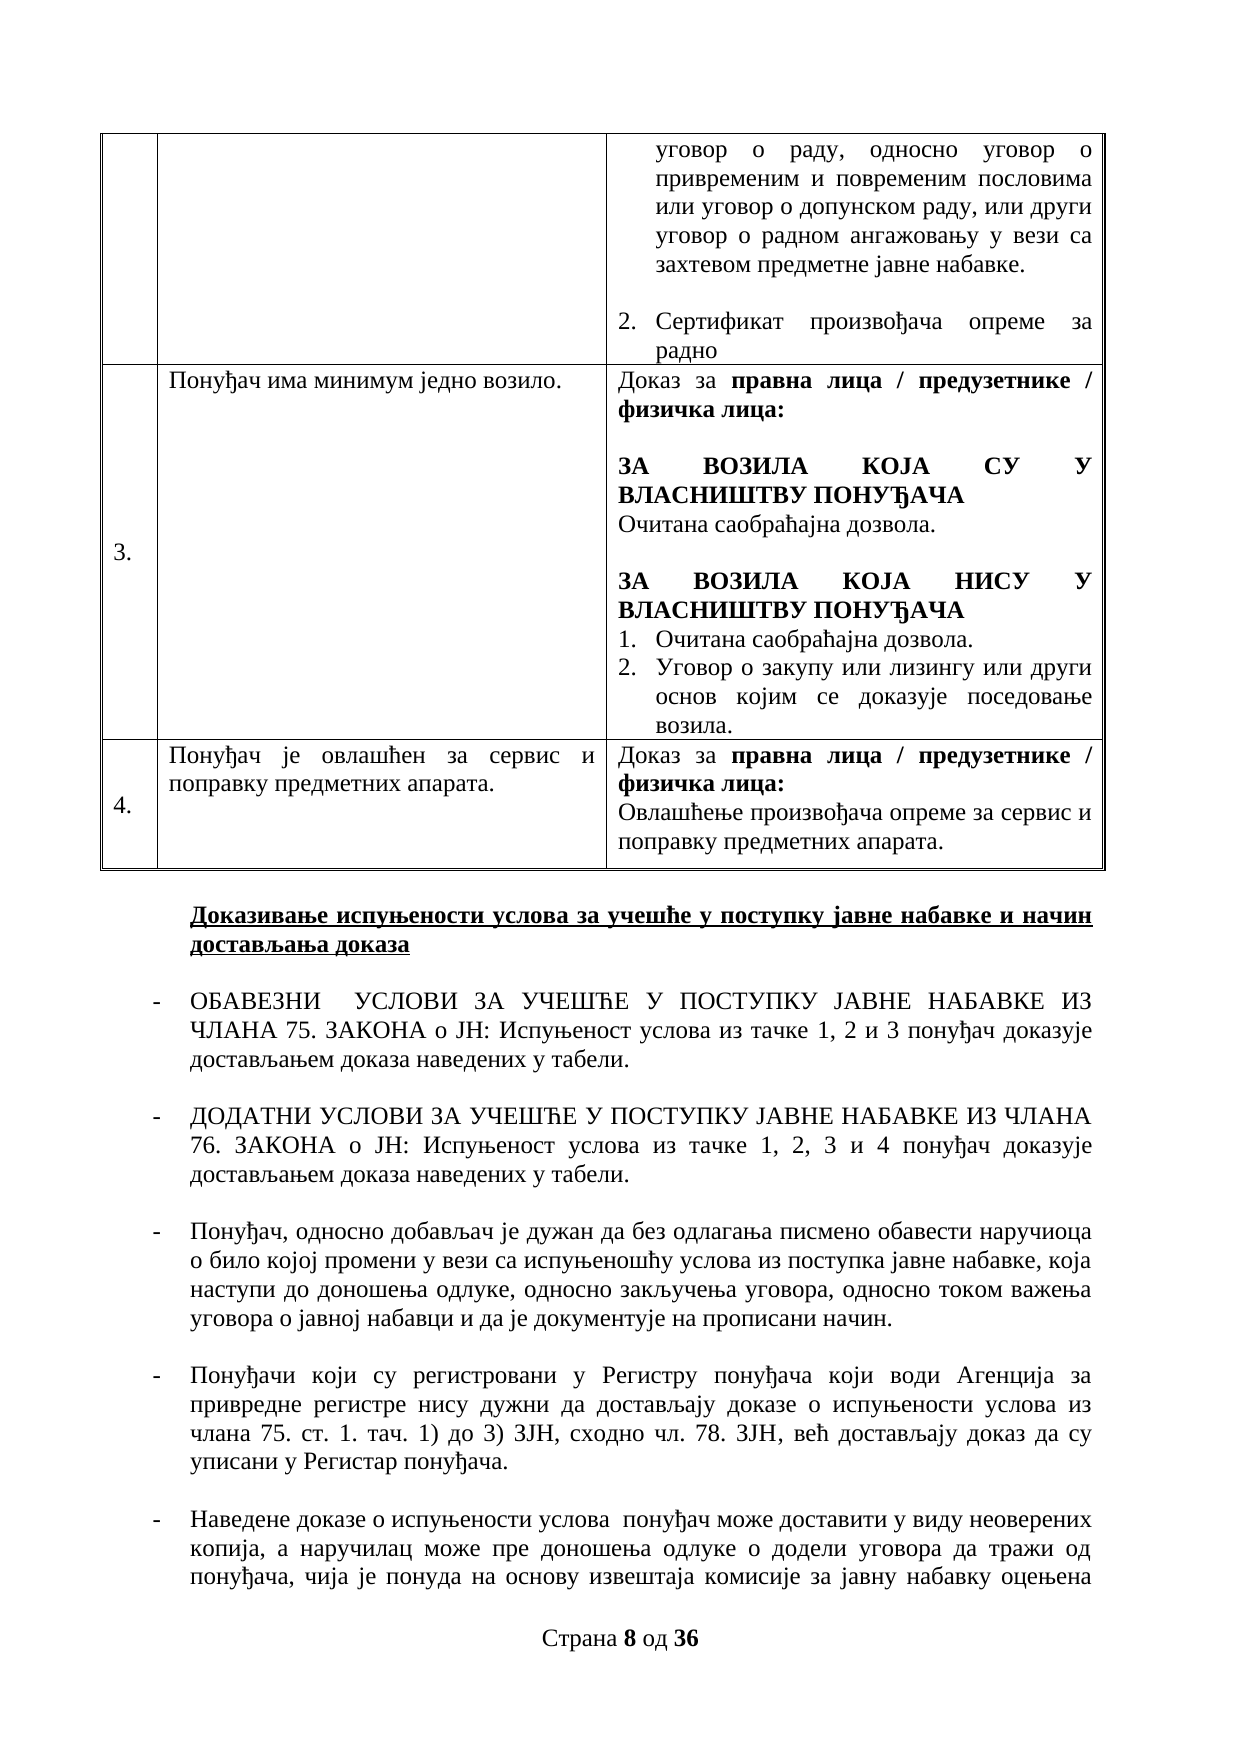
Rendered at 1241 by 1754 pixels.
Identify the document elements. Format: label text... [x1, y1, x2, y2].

list Доказивање испуњености услова за учешће у поступку јавне набавке и начин достављања доказа [190, 900, 1092, 925]
list ДОДАТНИ УСЛОВИ ЗА УЧЕШЋЕ У ПОСТУПКУ ЈАВНЕ НАБАВКЕ ИЗ ЧЛАНА 76. ЗАКОНА о ЈН: Испуњеност услова из тачке 1, 2, 3 и 4 понуђач доказује достављањем доказа наведених у табели. [152, 1101, 1092, 1188]
table_cell [103, 365, 157, 739]
table_cell [103, 134, 157, 364]
list ОБАВЕЗНИ УСЛОВИ ЗА УЧЕШЋЕ У ПОСТУПКУ ЈАВНЕ НАБАВКЕ ИЗ ЧЛАНА 75. ЗАКОНА о ЈН: Испуњеност услова из тачке 1, 2 и 3 понуђач доказује достављањем доказа наведених у табели. [152, 986, 1092, 1073]
table_cell [103, 740, 157, 868]
table_cell Доказ за правна лица / предузетнике / физичка лица: ЗА ВОЗИЛА КОЈА СУ У ВЛАСНИШТВУ ПОНУЂАЧА Очитана саобраћајна дозвола. ЗА ВОЗИЛА КОЈА НИСУ У ВЛАСНИШТВУ ПОНУЂАЧА Очитана саобраћајна дозвола. Уговор о закупу или лизингу или други основ којим се доказује поседовање возила. [607, 365, 1102, 739]
table_cell Доказ за правна лица / предузетнике / физичка лица: Овлашћење произвођача опреме за сервис и поправку предметних апарата. [607, 740, 1102, 868]
table_cell Понуђач је овлашћен за сервис и поправку предметних апарата. [158, 740, 606, 868]
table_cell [158, 134, 606, 364]
table_cell Понуђач има минимум једно возило. [158, 365, 606, 739]
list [152, 1504, 1092, 1590]
list Понуђач, односно добављач је дужан да без одлагања писмено обавести наручиоца о било којој промени у вези са испуњеношћу услова из поступка јавне набавке, која наступи до доношења одлуке, односно закључења уговора, односно током важења уговора о јавној набавци и да је документује на прописани начин. [152, 1216, 1092, 1331]
list Доказивање испуњености услова за учешће у поступку јавне набавке и начин достављања доказа [190, 927, 1092, 958]
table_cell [607, 134, 1102, 364]
list Понуђачи који су регистровани у Регистру понуђача који води Агенција за привредне регистре нису дужни да достављају доказе о испуњености услова из члана 75. ст. 1. тач. 1) до 3) ЗЈН, сходно чл. 78. ЗЈН, већ достављају доказ да су уписани у Регистар понуђача. [152, 1360, 1092, 1475]
